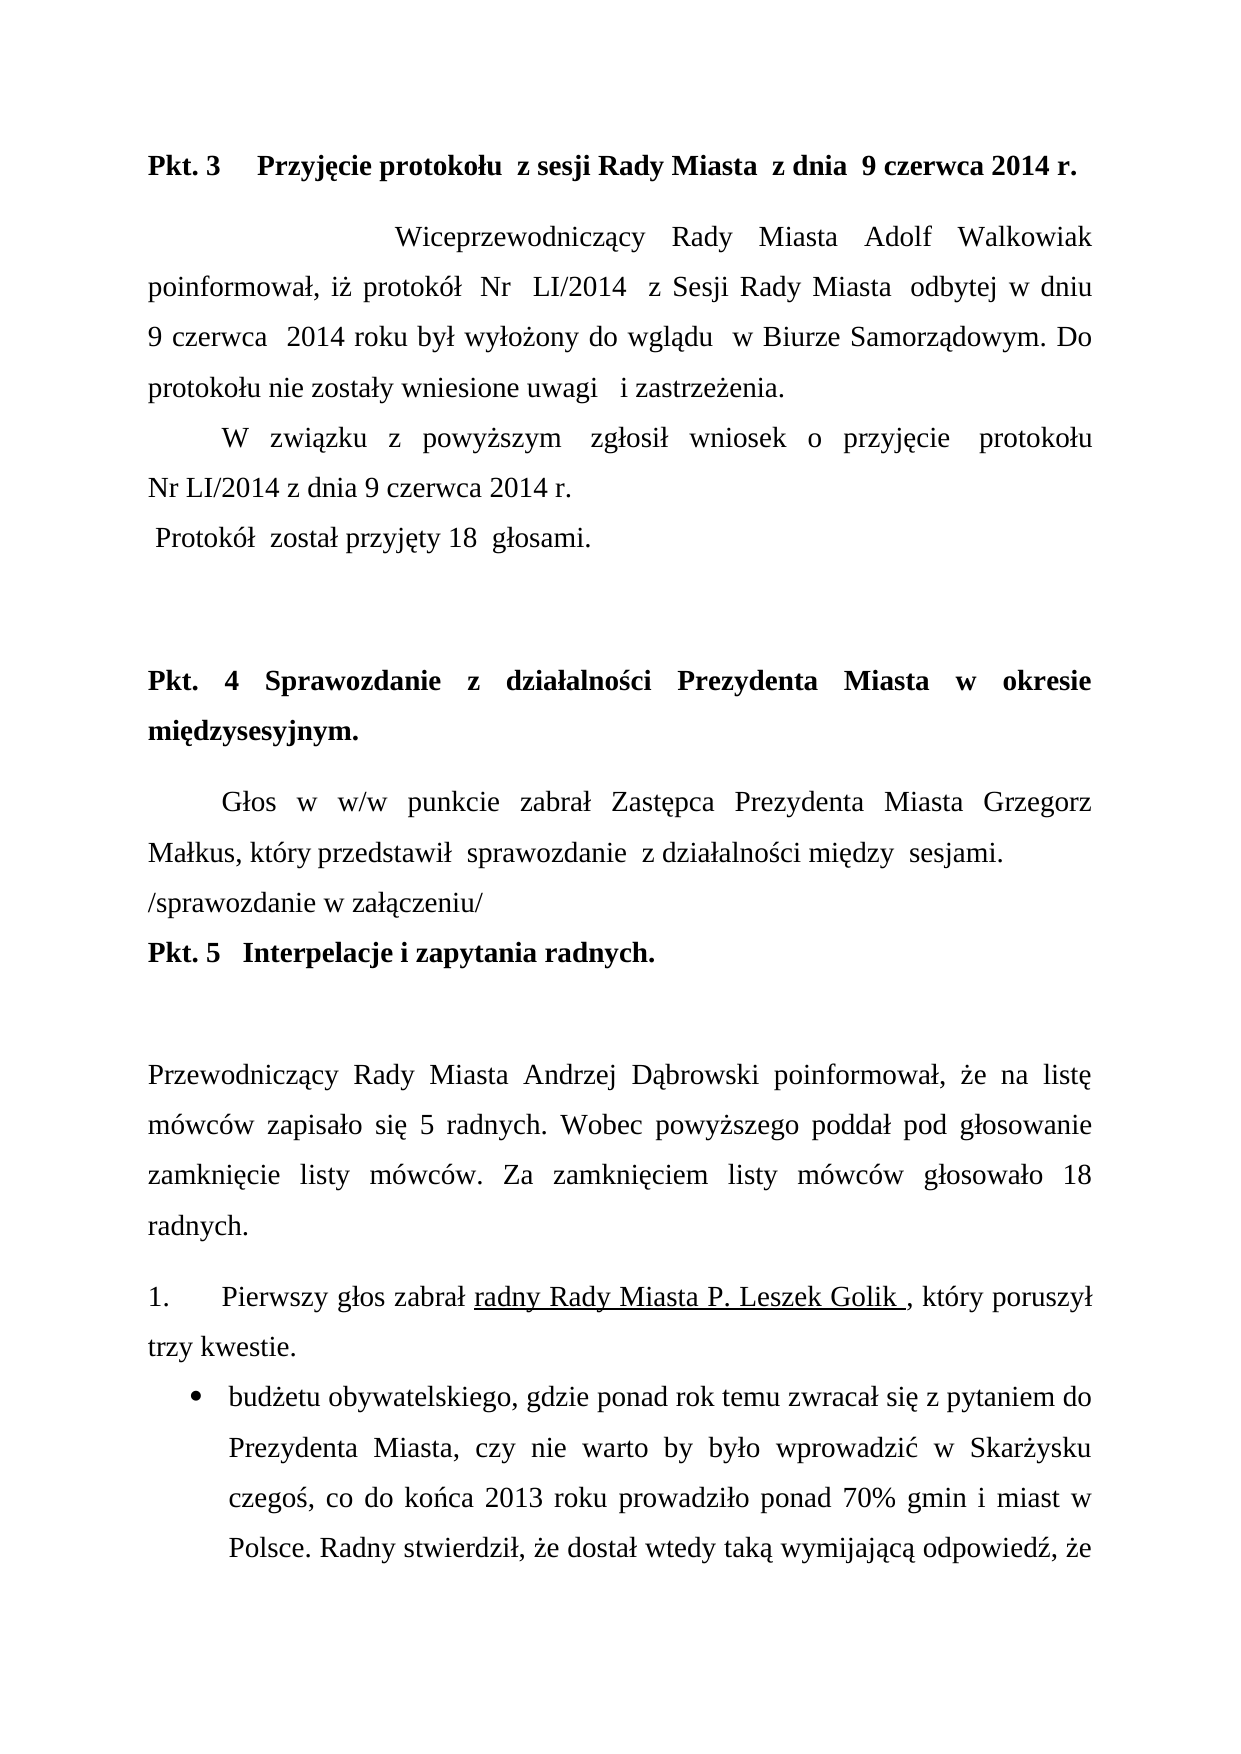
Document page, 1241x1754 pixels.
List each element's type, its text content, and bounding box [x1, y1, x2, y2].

text Protokół został przyjęty 18 głosami. [148, 521, 1093, 554]
text W związku z powyższym zgłosił wniosek o przyjęcie protokołu Nr LI/2014 z dnia 9 czerwca 2014 r. [148, 420, 1093, 504]
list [191, 1379, 1093, 1564]
text /sprawozdanie w załączeniu/ [148, 885, 1093, 918]
text Głos w w/w punkcie zabrał Zastępca Prezydenta Miasta Grzegorz Małkus, który przedstawił sprawozdanie z działalności między sesjami. [148, 784, 1093, 868]
text Pkt. 5 Interpelacje i zapytania radnych. [148, 935, 1093, 969]
list Pierwszy głos zabrał radny Rady Miasta P. Leszek Golik , który poruszył trzy kwestie. [148, 1279, 1093, 1363]
list Pkt. 3 Przyjęcie protokołu z sesji Rady Miasta z dnia 9 czerwca 2014 r. [148, 148, 1093, 181]
text Wiceprzewodniczący Rady Miasta Adolf Walkowiak poinformował, iż protokół Nr LI/2014 z Sesji Rady Miasta odbytej w dniu 9 czerwca 2014 roku był wyłożony do wglądu w Biurze Samorządowym. Do protokołu nie zostały wniesione uwagi i zastrzeżenia. [148, 219, 1093, 403]
text Przewodniczący Rady Miasta Andrzej Dąbrowski poinformował, że na listę mówców zapisało się 5 radnych. Wobec powyższego poddał pod głosowanie zamknięcie listy mówców. Za zamknięciem listy mówców głosowało 18 radnych. [148, 1006, 1093, 1241]
list Pkt. 4 Sprawozdanie z działalności Prezydenta Miasta w okresie międzysesyjnym. [148, 663, 1093, 747]
